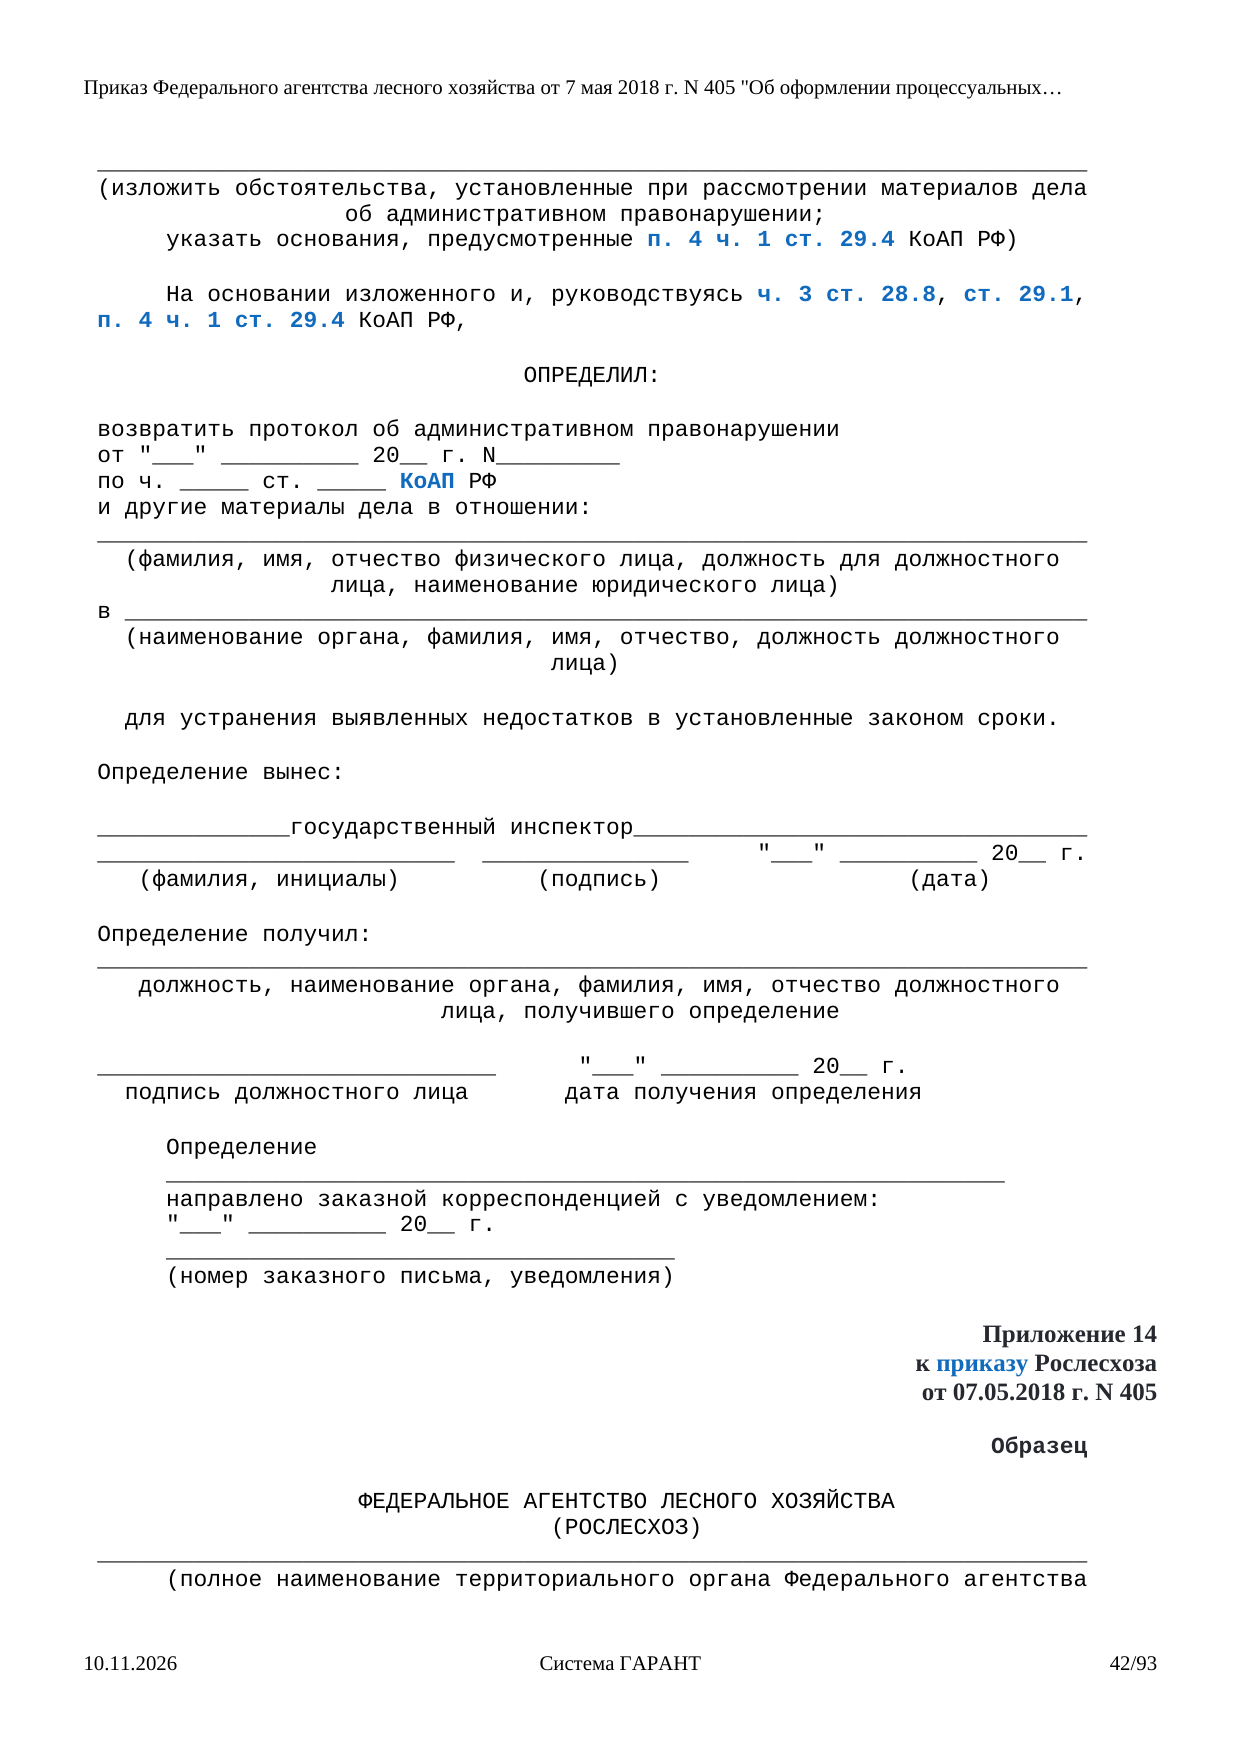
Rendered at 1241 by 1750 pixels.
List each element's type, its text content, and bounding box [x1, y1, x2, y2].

text (наименование органа, фамилия, имя, отчество, должность должностного [83, 625, 1157, 651]
text от "___" __________ 20__ г. N_________ [83, 444, 1157, 470]
text и другие материалы дела в отношении: [83, 496, 1157, 522]
text ________________________________________________________________________ [83, 948, 1157, 974]
text лица, получившего определение [83, 1000, 1157, 1026]
text указать основания, предусмотренные п. 4 ч. 1 ст. 29.4 КоАП РФ) [83, 228, 1157, 254]
text (РОСЛЕСХОЗ) [83, 1515, 1157, 1541]
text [83, 150, 1157, 176]
text Приложение 14 к приказу Рослесхоза от 07.05.2018 г. N 405 [83, 1319, 1157, 1406]
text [83, 1541, 1157, 1567]
text направлено заказной корреспонденцией с уведомлением: [83, 1187, 1157, 1213]
text (фамилия, инициалы) (подпись) (дата) [83, 867, 1157, 893]
text об административном правонарушении; [83, 202, 1157, 228]
text Определение вынес: [83, 761, 1157, 787]
text ______________государственный инспектор_________________________________ [83, 815, 1157, 841]
text для устранения выявленных недостатков в установленные законом сроки. [83, 706, 1157, 732]
text Определение [83, 1135, 1157, 1161]
text (фамилия, имя, отчество физического лица, должность для должностного [83, 547, 1157, 573]
text Определение получил: [83, 922, 1157, 948]
text должность, наименование органа, фамилия, имя, отчество должностного [83, 974, 1157, 1000]
text ________________________________________________________________________ [83, 522, 1157, 547]
text по ч. _____ ст. _____ КоАП РФ [83, 470, 1157, 496]
text п. 4 ч. 1 ст. 29.4 КоАП РФ, [83, 308, 1157, 334]
text подпись должностного лица дата получения определения [83, 1080, 1157, 1106]
text ОПРЕДЕЛИЛ: [83, 363, 1157, 389]
text _____________________________________ [83, 1239, 1157, 1265]
text ФЕДЕРАЛЬНОЕ АГЕНТСТВО ЛЕСНОГО ХОЗЯЙСТВА [83, 1489, 1157, 1515]
text _____________________________________________________________ [83, 1161, 1157, 1187]
text На основании изложенного и, руководствуясь ч. 3 ст. 28.8, ст. 29.1, [83, 282, 1157, 308]
text Образец [83, 1434, 1157, 1460]
text в ______________________________________________________________________ [83, 599, 1157, 625]
text (полное наименование территориального органа Федерального агентства [83, 1567, 1157, 1593]
text лица) [83, 651, 1157, 677]
text __________________________ _______________ "___" __________ 20__ г. [83, 841, 1157, 867]
text _____________________________ "___" __________ 20__ г. [83, 1054, 1157, 1080]
text "___" __________ 20__ г. [83, 1213, 1157, 1239]
text возвратить протокол об административном правонарушении [83, 418, 1157, 444]
text (номер заказного письма, уведомления) [83, 1265, 1157, 1291]
text лица, наименование юридического лица) [83, 573, 1157, 599]
text (изложить обстоятельства, установленные при рассмотрении материалов дела [83, 176, 1157, 202]
